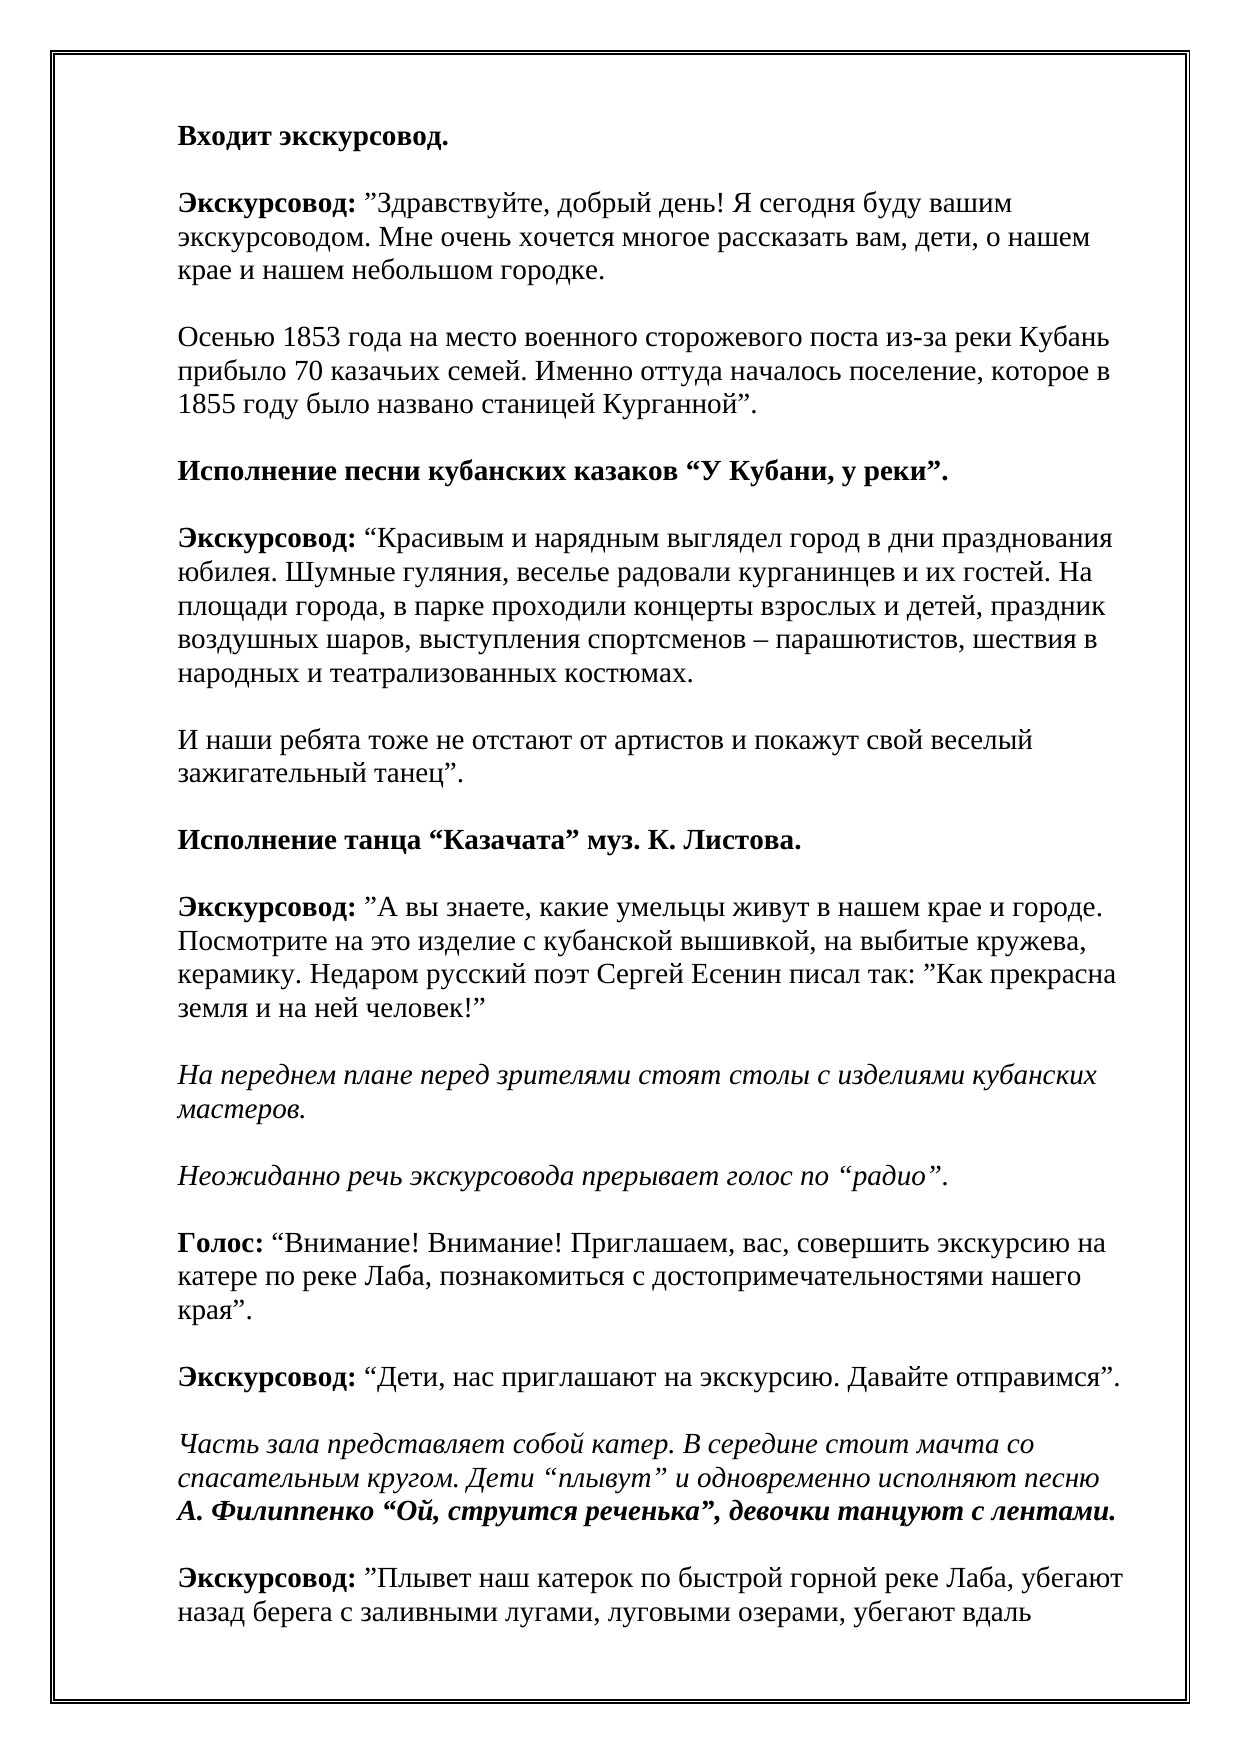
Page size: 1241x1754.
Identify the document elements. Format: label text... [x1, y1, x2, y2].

text Экскурсовод: ”А вы знаете, какие умельцы живут в нашем крае и городе. Посмотрите на это изделие с кубанской вышивкой, на выбитые кружева, керамику. Недаром русский поэт Сергей Есенин писал так: ”Как прекрасна земля и на ней человек!” [177, 889, 1152, 1024]
text Входит экскурсовод. [177, 118, 1152, 152]
text Неожиданно речь экскурсовода прерывает голос по “радио”. [177, 1158, 1152, 1191]
text Голос: “Внимание! Внимание! Приглашаем, вас, совершить экскурсию на катере по реке Лаба, познакомиться с достопримечательностями нашего края”. [177, 1225, 1152, 1326]
text Осенью 1853 года на место военного сторожевого поста из-за реки Кубань прибыло 70 казачьих семей. Именно оттуда началось поселение, которое в 1855 году было названо станицей Курганной”. [177, 319, 1152, 420]
text Экскурсовод: “Красивым и нарядным выглядел город в дни празднования юбилея. Шумные гуляния, веселье радовали курганинцев и их гостей. На площади города, в парке проходили концерты взрослых и детей, праздник воздушных шаров, выступления спортсменов – парашютистов, шествия в народных и театрализованных костюмах. [177, 521, 1152, 688]
text На переднем плане перед зрителями стоят столы с изделиями кубанских мастеров. [177, 1057, 1152, 1124]
text Часть зала представляет собой катер. В середине стоит мачта со спасательным кругом. Дети “плывут” и одновременно исполняют песню А. Филиппенко “Ой, струится реченька”, девочки танцуют с лентами. [177, 1426, 1152, 1527]
text И наши ребята тоже не отстают от артистов и покажут свой веселый зажигательный танец”. [177, 722, 1152, 789]
text Экскурсовод: “Дети, нас приглашают на экскурсию. Давайте отправимся”. [177, 1359, 1152, 1393]
text Исполнение танца “Казачата” муз. К. Листова. [177, 822, 1152, 856]
text Исполнение песни кубанских казаков “У Кубани, у реки”. [177, 453, 1152, 487]
text Экскурсовод: ”Здравствуйте, добрый день! Я сегодня буду вашим экскурсоводом. Мне очень хочется многое рассказать вам, дети, о нашем крае и нашем небольшом городке. [177, 185, 1152, 286]
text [177, 1560, 1152, 1627]
